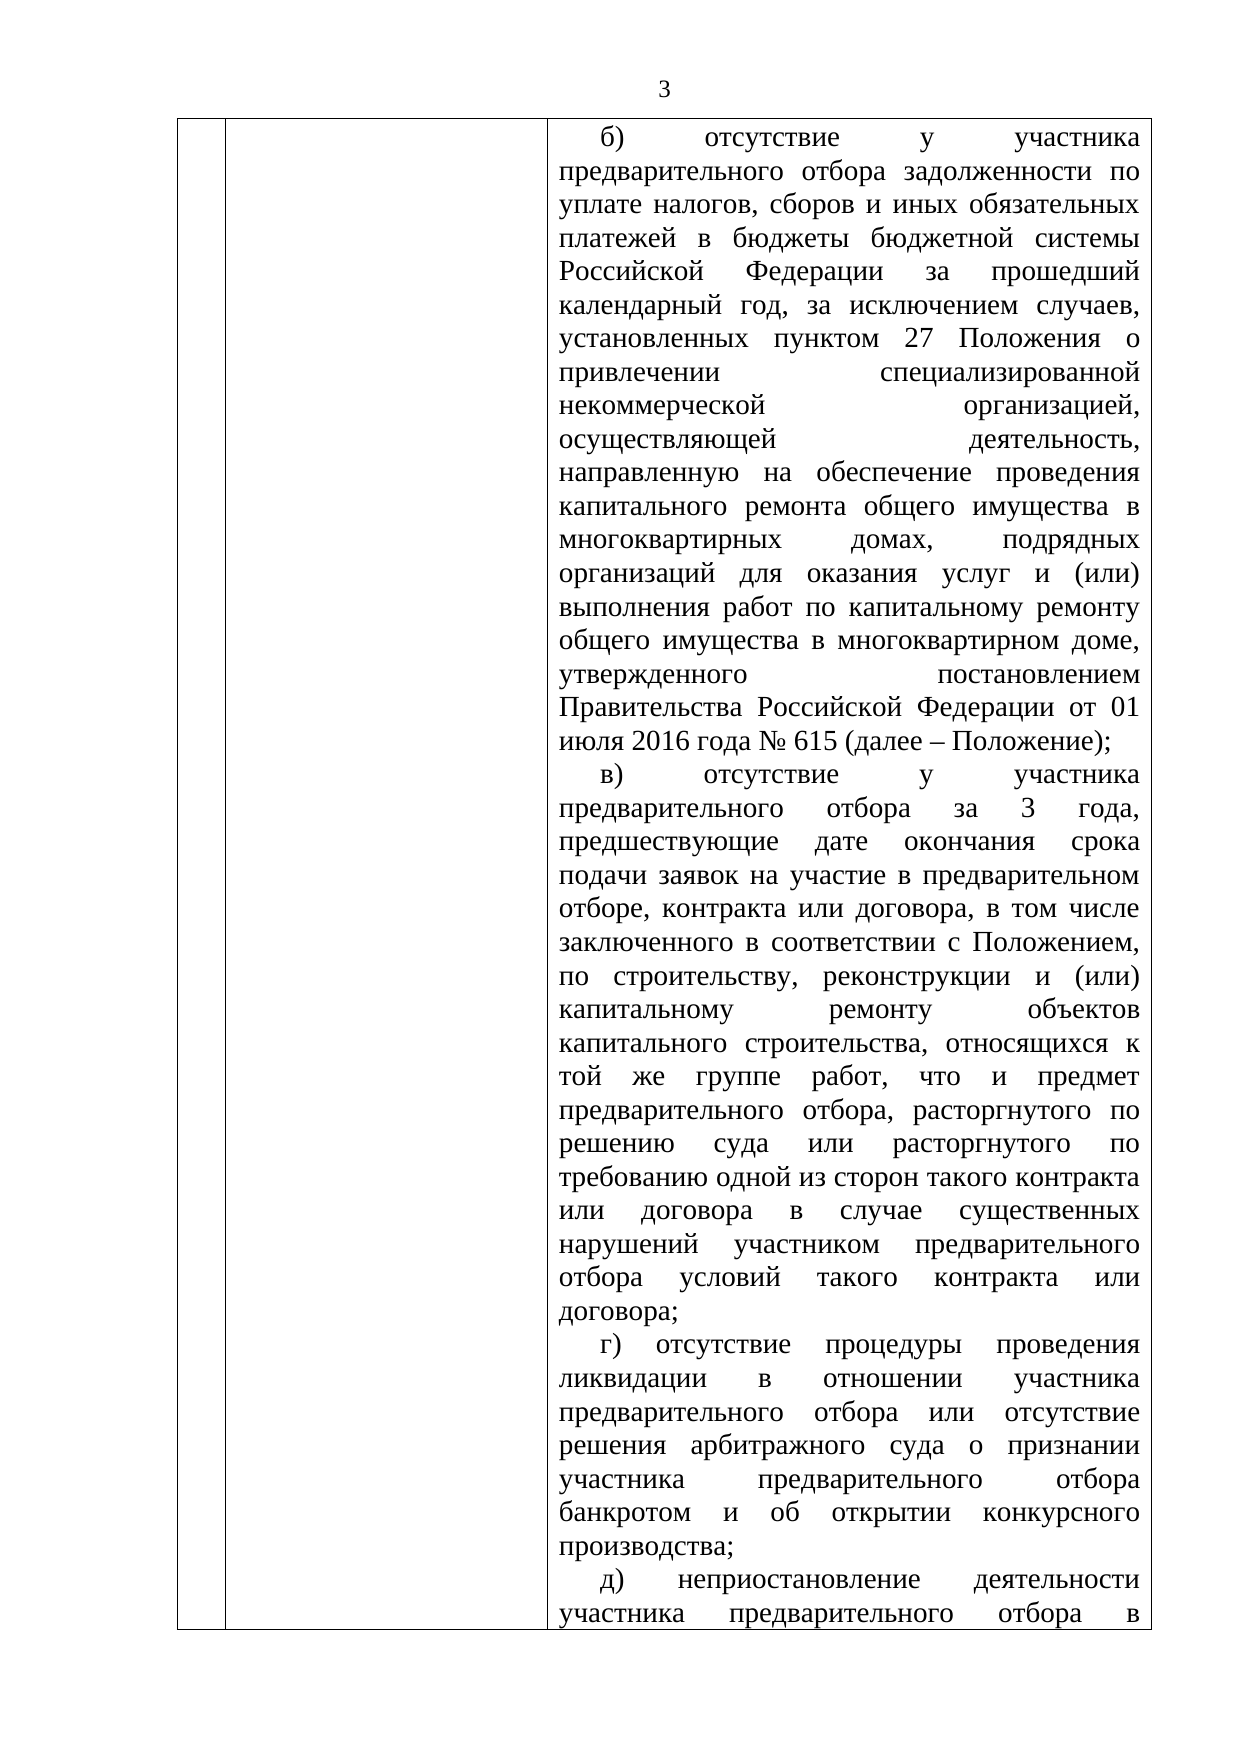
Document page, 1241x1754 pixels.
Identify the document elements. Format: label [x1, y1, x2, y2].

table_cell [178, 119, 225, 1628]
table_cell [226, 119, 547, 1628]
table_cell [548, 119, 1151, 1628]
